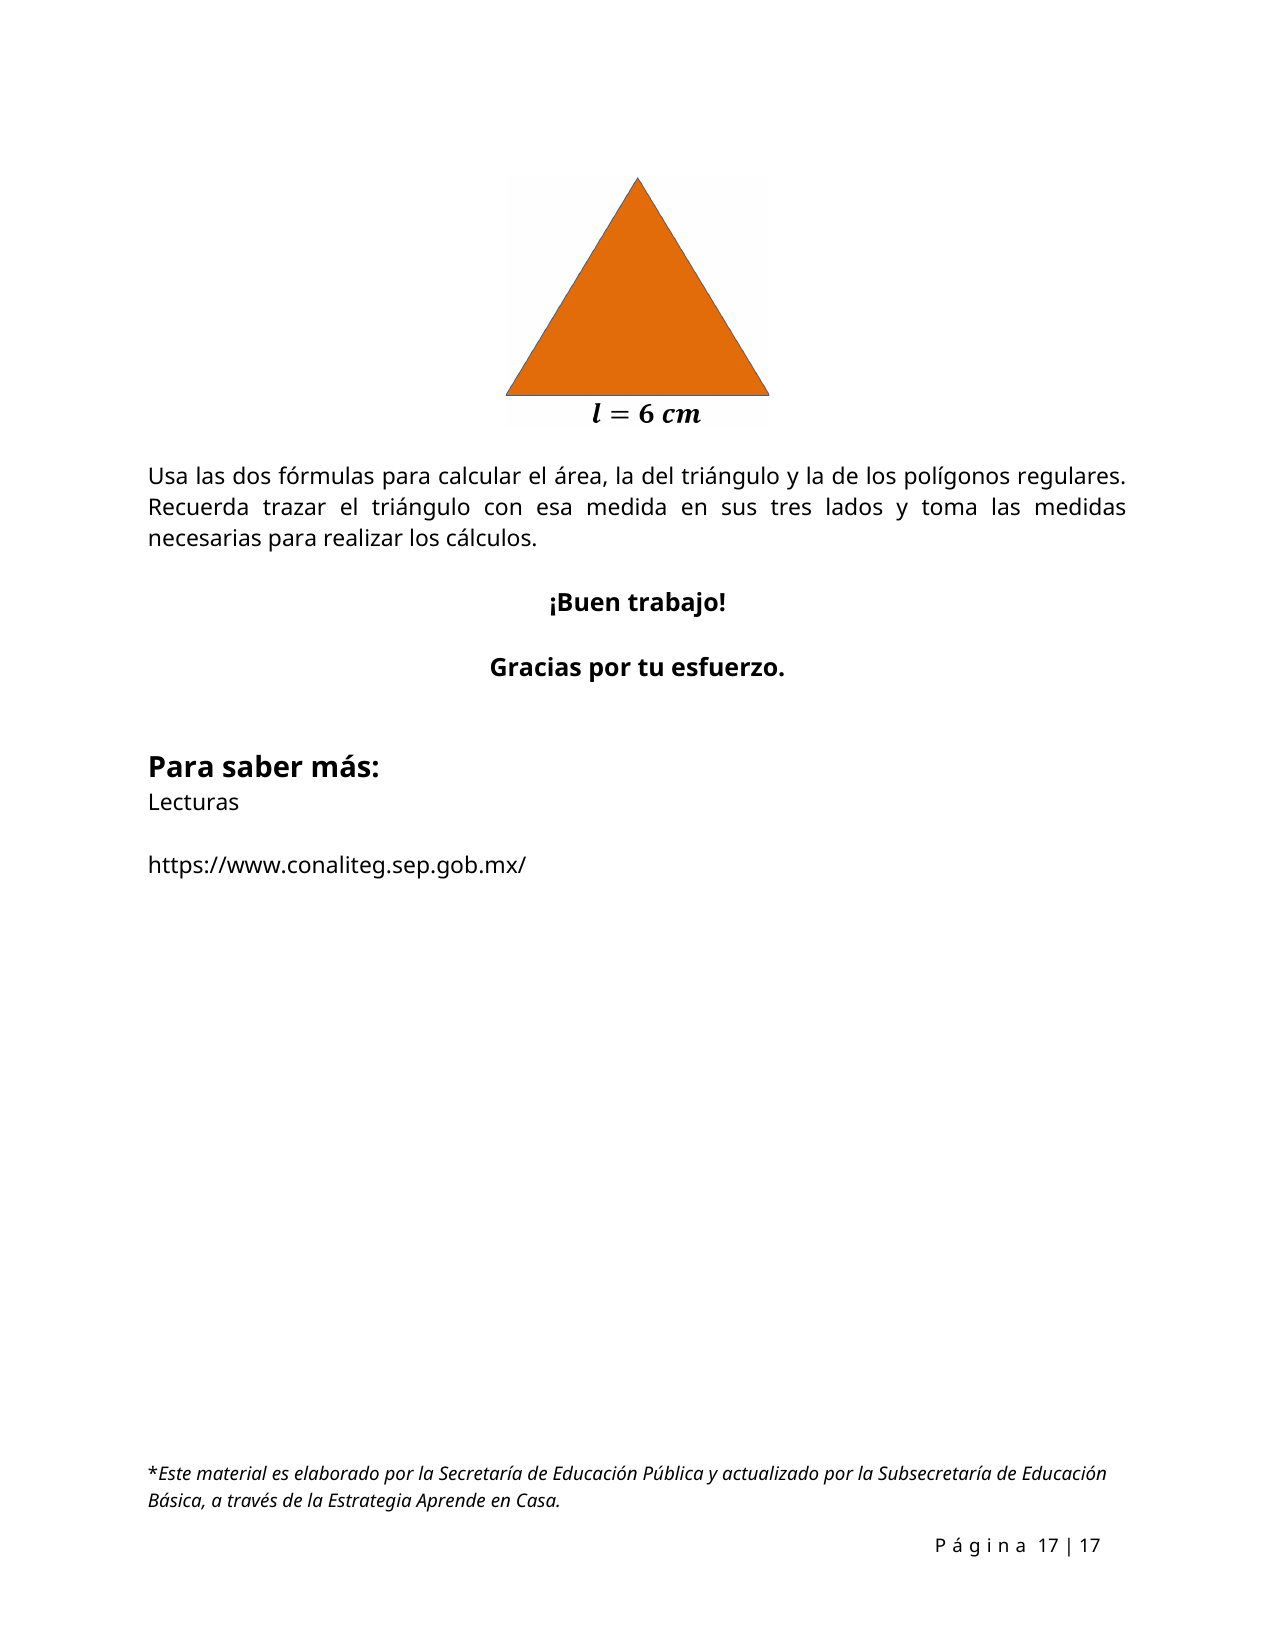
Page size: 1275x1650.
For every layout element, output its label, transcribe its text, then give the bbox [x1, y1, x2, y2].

text Lecturas [148, 786, 1127, 817]
text Para saber más: [148, 747, 1127, 786]
picture [505, 177, 770, 429]
text Gracias por tu esfuerzo. [148, 650, 1127, 684]
text https://www.conaliteg.sep.gob.mx/ [148, 849, 1127, 880]
text Usa las dos fórmulas para calcular el área, la del triángulo y la de los polígonos regulares. Recuerda trazar el triángulo con esa medida en sus tres lados y toma las medidas necesarias para realizar los cálculos. [148, 460, 1127, 553]
text ¡Buen trabajo! [148, 585, 1127, 619]
